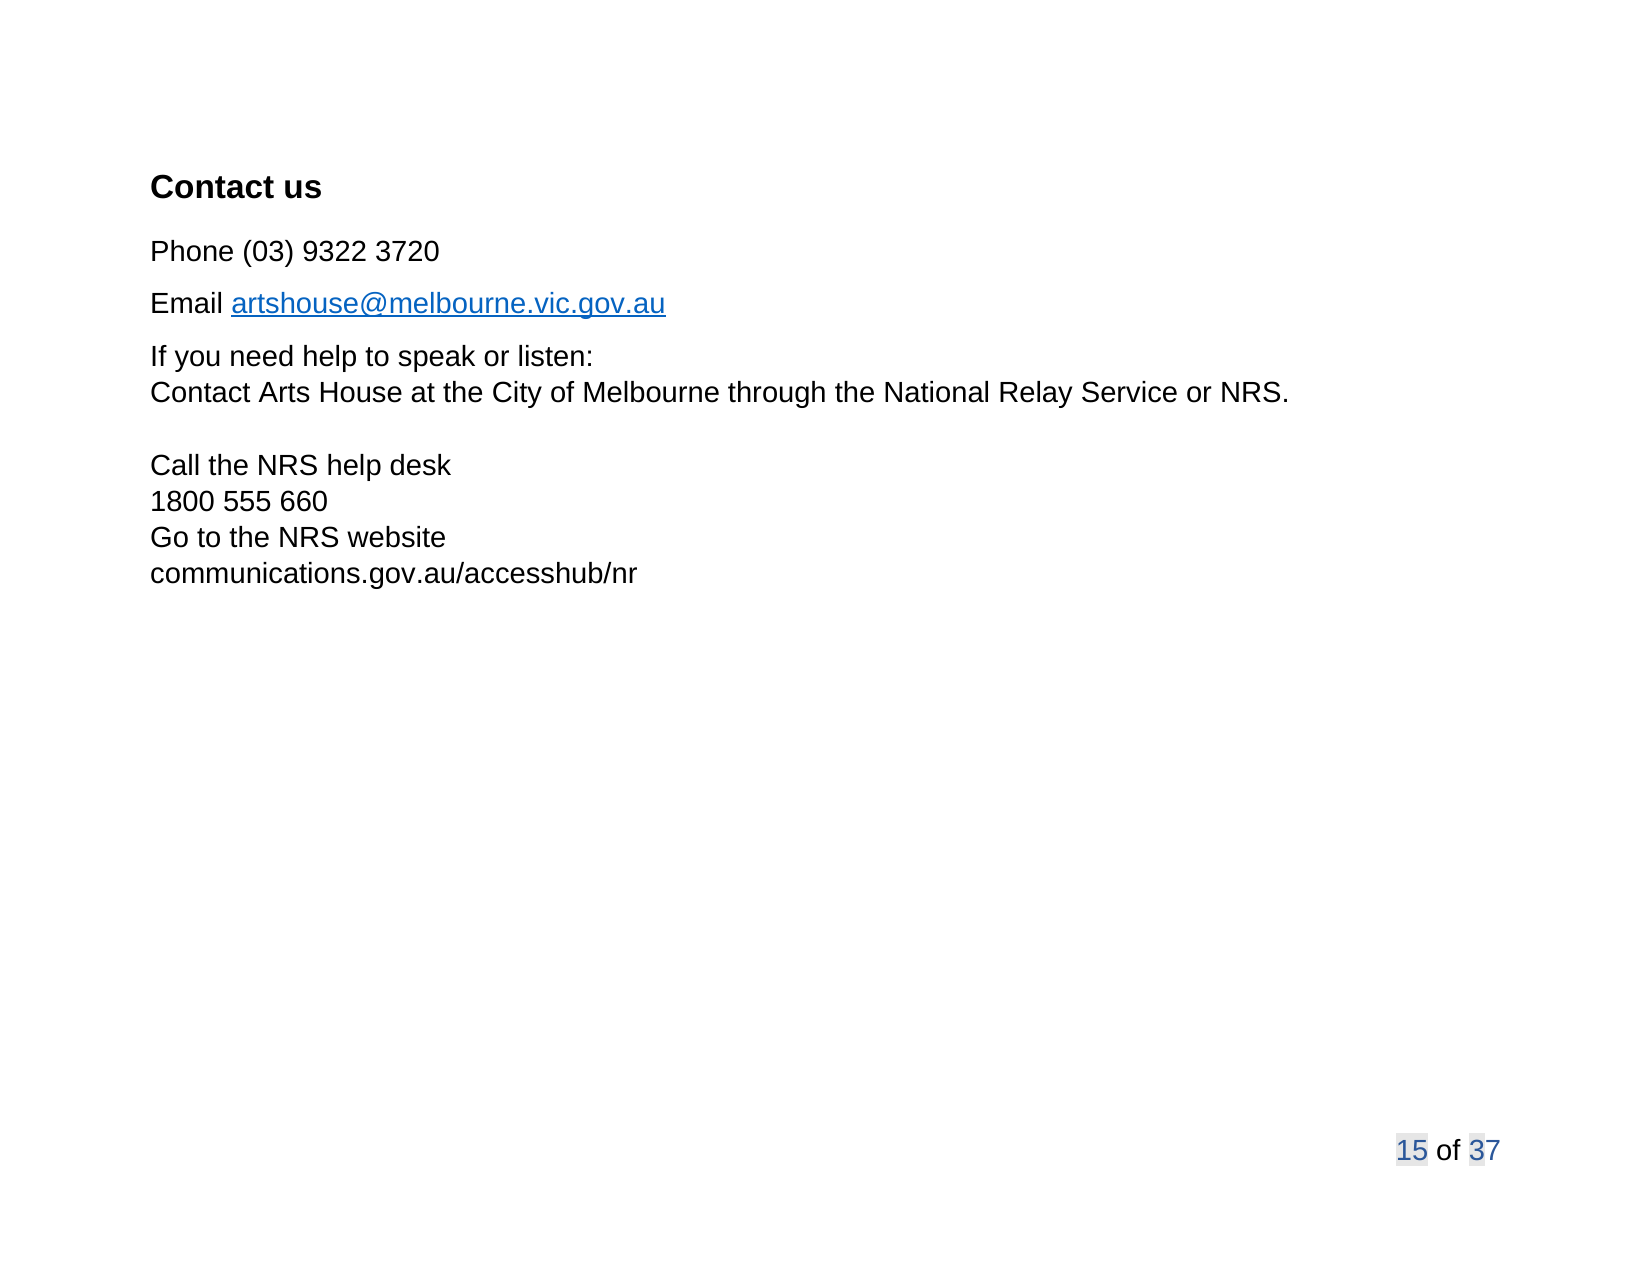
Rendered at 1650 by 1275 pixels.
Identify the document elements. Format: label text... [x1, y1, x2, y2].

text If you need help to speak or listen: Contact Arts House at the City of Melbourne through the National Relay Service or NRS. Call the NRS help desk 1800 555 660 Go to the NRS website communications.gov.au/accesshub/nr [150, 339, 1500, 589]
subtitle Contact us [150, 167, 1500, 206]
text Email artshouse@melbourne.vic.gov.au [150, 286, 1500, 320]
text Phone (03) 9322 3720 [150, 233, 1500, 267]
